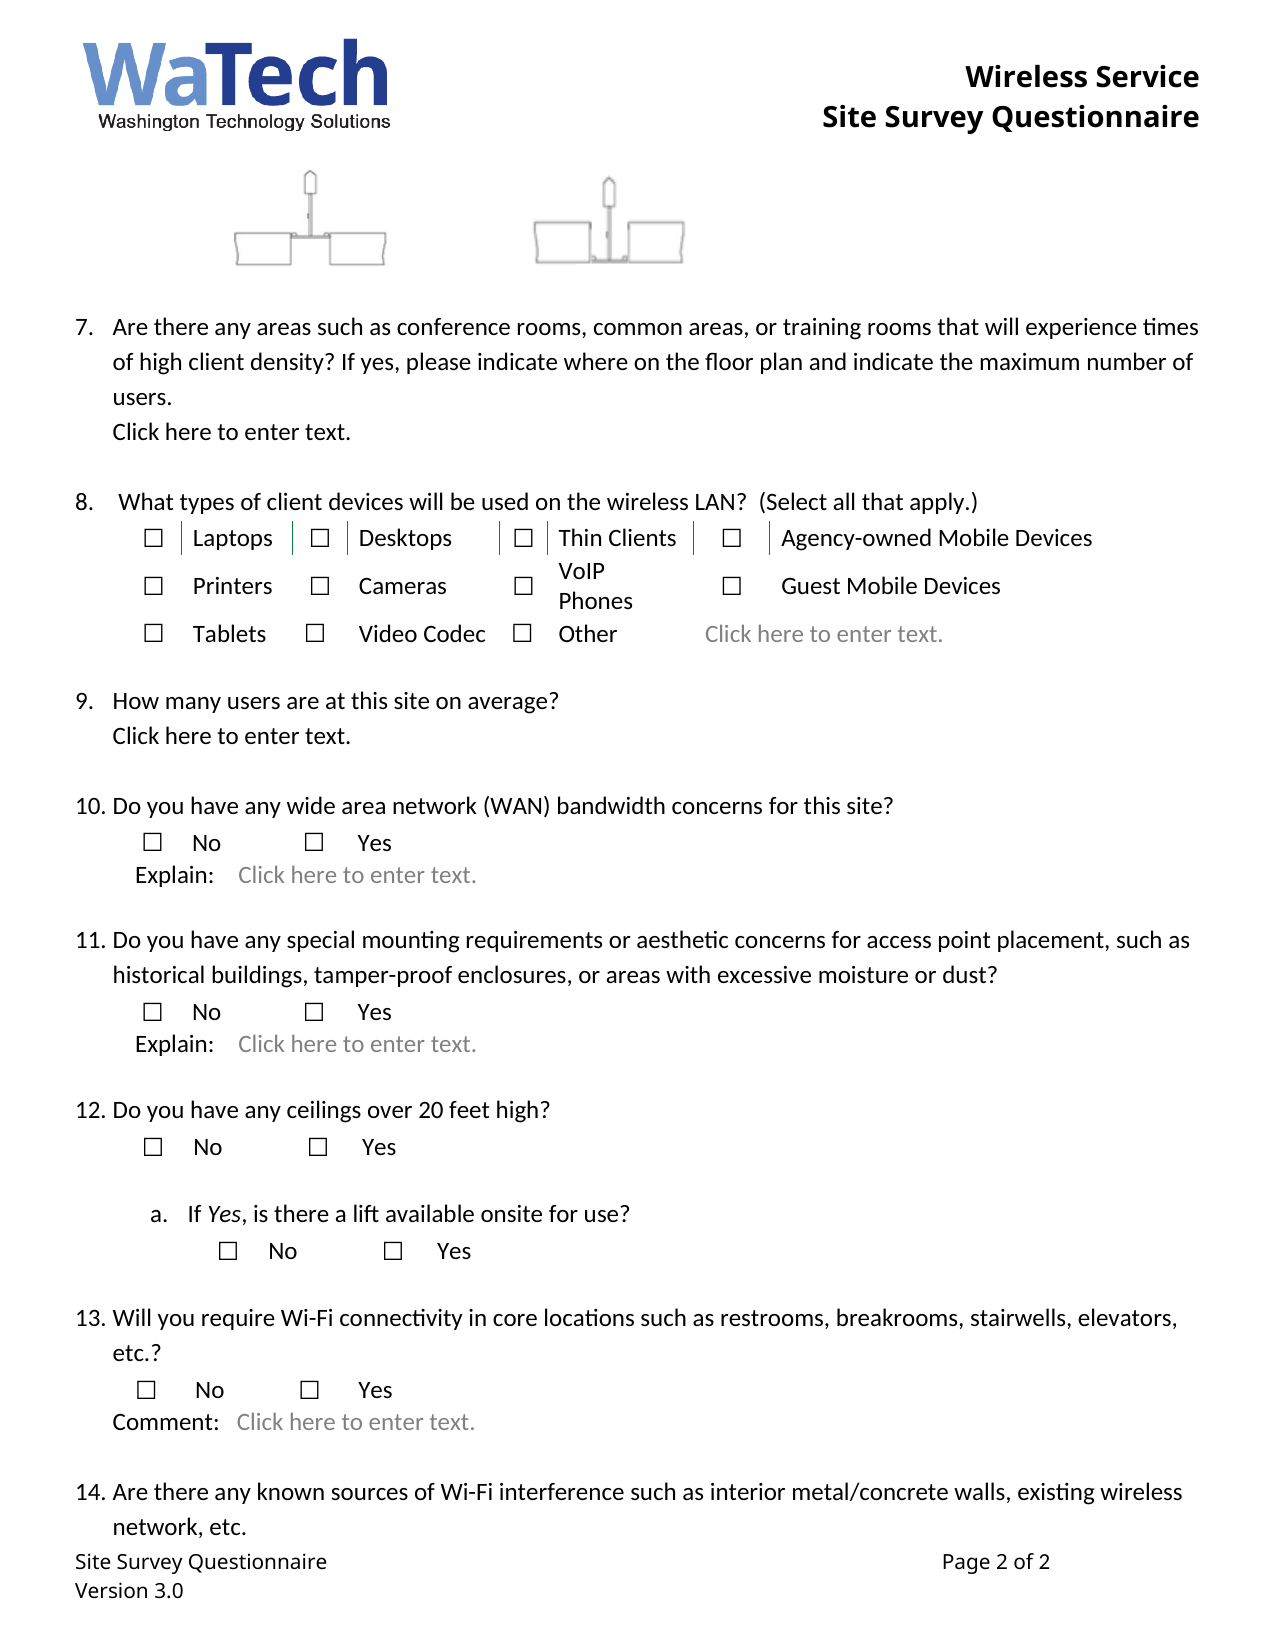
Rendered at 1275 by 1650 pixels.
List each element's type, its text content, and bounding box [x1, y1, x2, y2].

table_cell Explain: [124, 1029, 227, 1059]
picture [525, 172, 689, 272]
list Do you have any wide area network (WAN) bandwidth concerns for this site? [75, 790, 1200, 821]
table_cell Video Codec [348, 616, 499, 650]
table_cell Cameras [348, 555, 499, 616]
list Are there any known sources of Wi-Fi interference such as interior metal/concrete walls, existing wireless network, etc. [75, 1476, 1200, 1542]
table_cell Other [547, 616, 693, 650]
table_header No [257, 1233, 360, 1267]
table_cell Printers [181, 555, 292, 616]
table_header Thin Clients [548, 521, 693, 555]
list How many users are at this site on average? [75, 685, 1200, 716]
table_header No [181, 825, 282, 859]
list Are there any areas such as conference rooms, common areas, or training rooms that will experience times of high client density? If yes, please indicate where on the floor plan and indicate the maximum number of users. [75, 311, 1200, 411]
picture [225, 166, 395, 272]
table_cell Tablets [181, 616, 292, 650]
table_header Yes [347, 1372, 459, 1406]
table_header Yes [426, 1233, 538, 1267]
list If Yes, is there a lift available onsite for use? [150, 1198, 1200, 1229]
list Do you have any special mounting requirements or aesthetic concerns for access point placement, such as historical buildings, tamper-proof enclosures, or areas with excessive moisture or dust? [75, 924, 1200, 990]
table_header Yes [351, 1129, 463, 1163]
table_cell Explain: [124, 859, 227, 889]
table_cell Guest Mobile Devices [770, 555, 1182, 616]
table_header No [181, 995, 282, 1029]
table_cell VoIP Phones [547, 555, 693, 616]
table_header Yes [346, 995, 1249, 1029]
table_cell [694, 616, 1182, 650]
table_header Agency-owned Mobile Devices [770, 521, 1182, 555]
text Comment: [112, 1406, 1200, 1437]
table_header Desktops [348, 521, 499, 555]
table_header No [184, 1372, 287, 1406]
list What types of client devices will be used on the wireless LAN? (Select all that apply.) [75, 486, 1200, 516]
picture [79, 38, 404, 131]
list Do you have any ceilings over 20 feet high? [75, 1094, 1200, 1125]
table_header No [182, 1129, 285, 1163]
list Will you require Wi-Fi connectivity in core locations such as restrooms, breakrooms, stairwells, elevators, etc.? [75, 1302, 1200, 1368]
table_header Yes [346, 825, 1249, 859]
table_header Laptops [182, 521, 292, 555]
